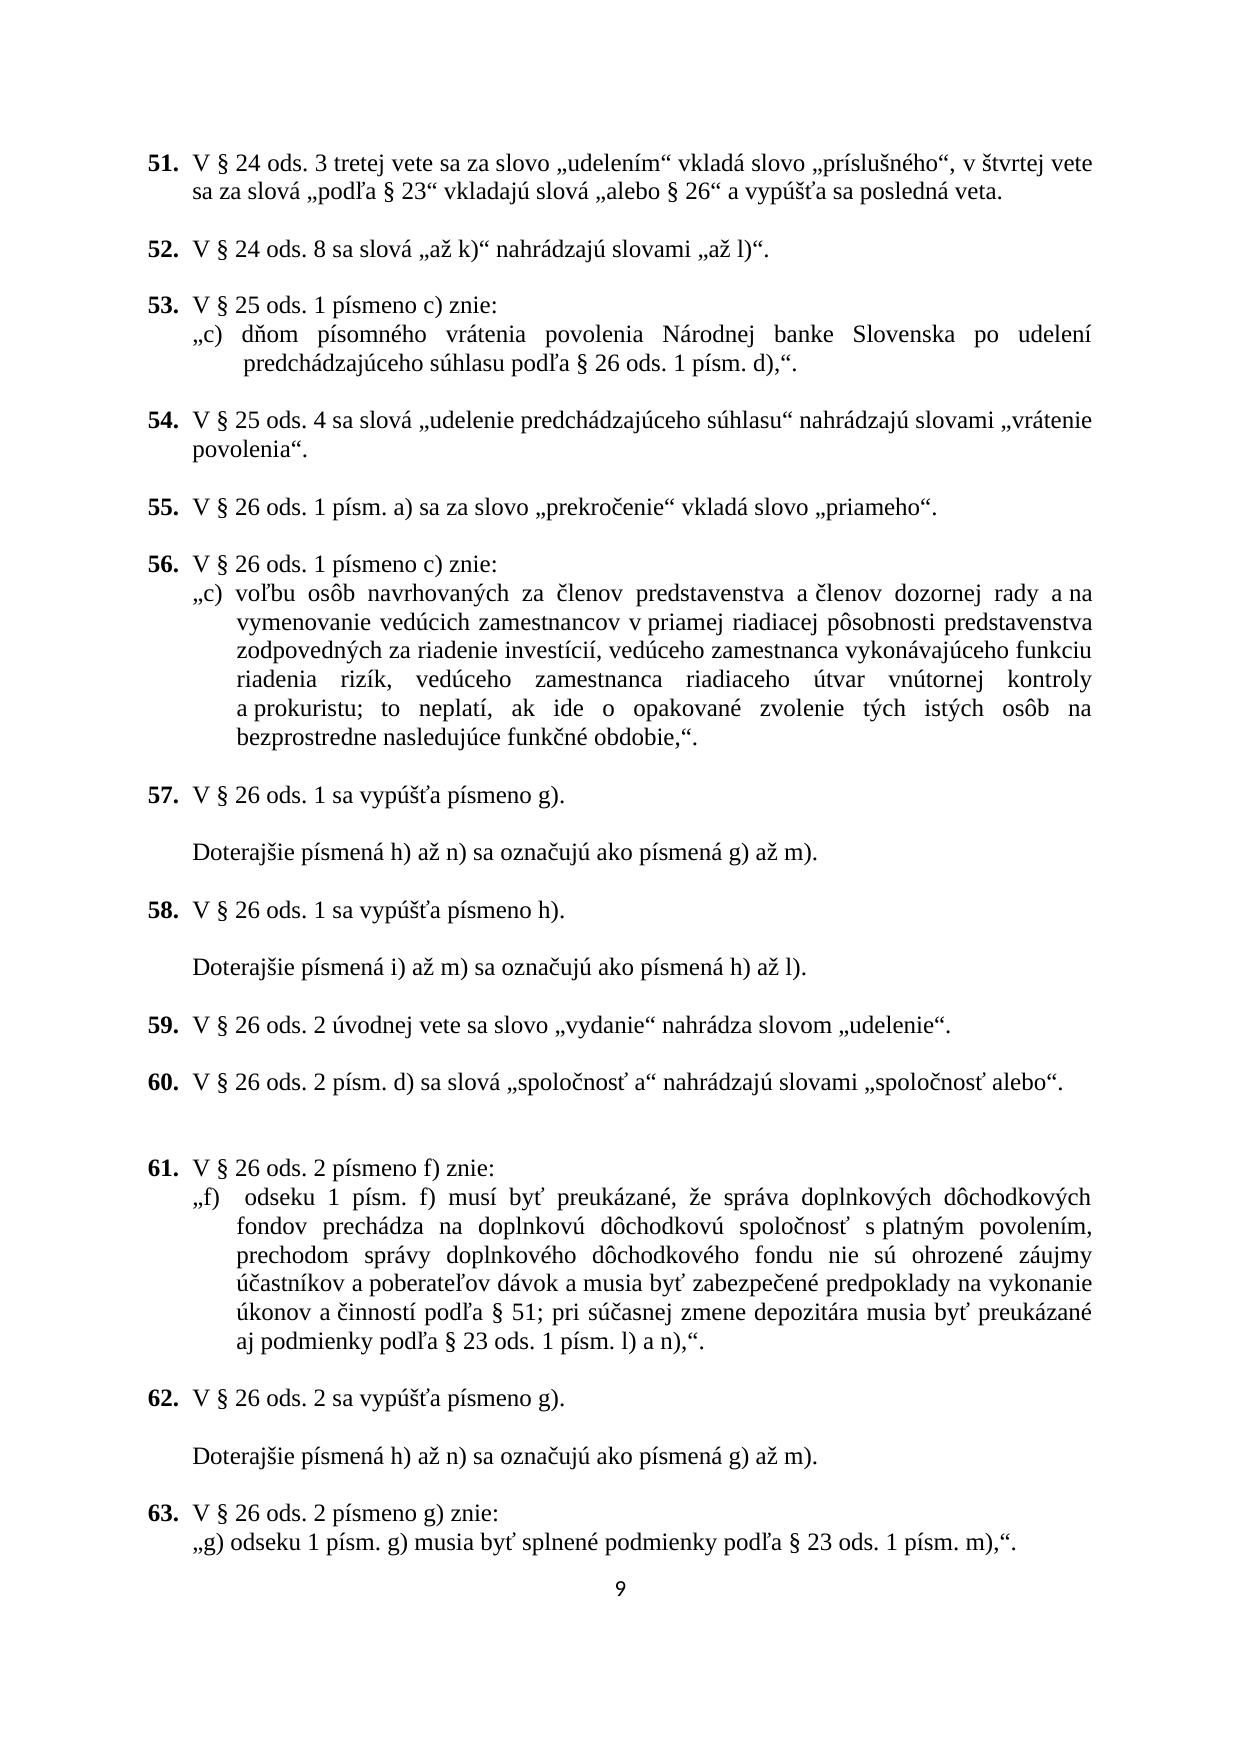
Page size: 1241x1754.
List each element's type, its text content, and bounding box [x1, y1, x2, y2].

text „g) odseku 1 písm. g) musia byť splnené podmienky podľa § 23 ods. 1 písm. m),“. [192, 1527, 1093, 1556]
list V § 26 ods. 1 písmeno c) znie: [148, 549, 1093, 578]
list V § 26 ods. 2 sa vypúšťa písmeno g). [148, 1383, 1093, 1412]
text „f) odseku 1 písm. f) musí byť preukázané, že správa doplnkových dôchodkových fondov prechádza na doplnkovú dôchodkovú spoločnosť s platným povolením, prechodom správy doplnkového dôchodkového fondu nie sú ohrozené záujmy účastníkov a poberateľov dávok a musia byť zabezpečené predpoklady na vykonanie úkonov a činností podľa § 51; pri súčasnej zmene depozitára musia byť preukázané aj podmienky podľa § 23 ods. 1 písm. l) a n),“. [192, 1182, 1093, 1355]
list V § 26 ods. 2 písm. d) sa slová „spoločnosť a“ nahrádzajú slovami „spoločnosť alebo“. [148, 1067, 1093, 1096]
text Doterajšie písmená h) až n) sa označujú ako písmená g) až m). [192, 837, 1093, 866]
text „c) dňom písomného vrátenia povolenia Národnej banke Slovenska po udelení predchádzajúceho súhlasu podľa § 26 ods. 1 písm. d),“. [192, 319, 1093, 377]
list V § 24 ods. 3 tretej vete sa za slovo „udelením“ vkladá slovo „príslušného“, v štvrtej vete sa za slová „podľa § 23“ vkladajú slová „alebo § 26“ a vypúšťa sa posledná veta. [148, 148, 1093, 205]
list V § 25 ods. 4 sa slová „udelenie predchádzajúceho súhlasu“ nahrádzajú slovami „vrátenie povolenia“. [148, 406, 1093, 463]
list V § 26 ods. 2 písmeno g) znie: [148, 1498, 1093, 1527]
list V § 26 ods. 1 sa vypúšťa písmeno g). [148, 780, 1093, 808]
list V § 26 ods. 2 úvodnej vete sa slovo „vydanie“ nahrádza slovom „udelenie“. [148, 1010, 1093, 1038]
list V § 26 ods. 1 sa vypúšťa písmeno h). [148, 895, 1093, 923]
list V § 25 ods. 1 písmeno c) znie: [148, 291, 1093, 319]
list V § 24 ods. 8 sa slová „až k)“ nahrádzajú slovami „až l)“. [148, 234, 1093, 263]
list V § 26 ods. 2 písmeno f) znie: [148, 1153, 1093, 1182]
list V § 26 ods. 1 písm. a) sa za slovo „prekročenie“ vkladá slovo „priameho“. [148, 492, 1093, 521]
list Doterajšie písmená h) až n) sa označujú ako písmená g) až m). [192, 1441, 1093, 1470]
list „c) voľbu osôb navrhovaných za členov predstavenstva a členov dozornej rady a na vymenovanie vedúcich zamestnancov v priamej riadiacej pôsobnosti predstavenstva zodpovedných za riadenie investícií, vedúceho zamestnanca vykonávajúceho funkciu riadenia rizík, vedúceho zamestnanca riadiaceho útvar vnútornej kontroly a prokuristu; to neplatí, ak ide o opakované zvolenie tých istých osôb na bezprostredne nasledujúce funkčné obdobie,“. [192, 578, 1093, 751]
text Doterajšie písmená i) až m) sa označujú ako písmená h) až l). [192, 952, 1093, 981]
